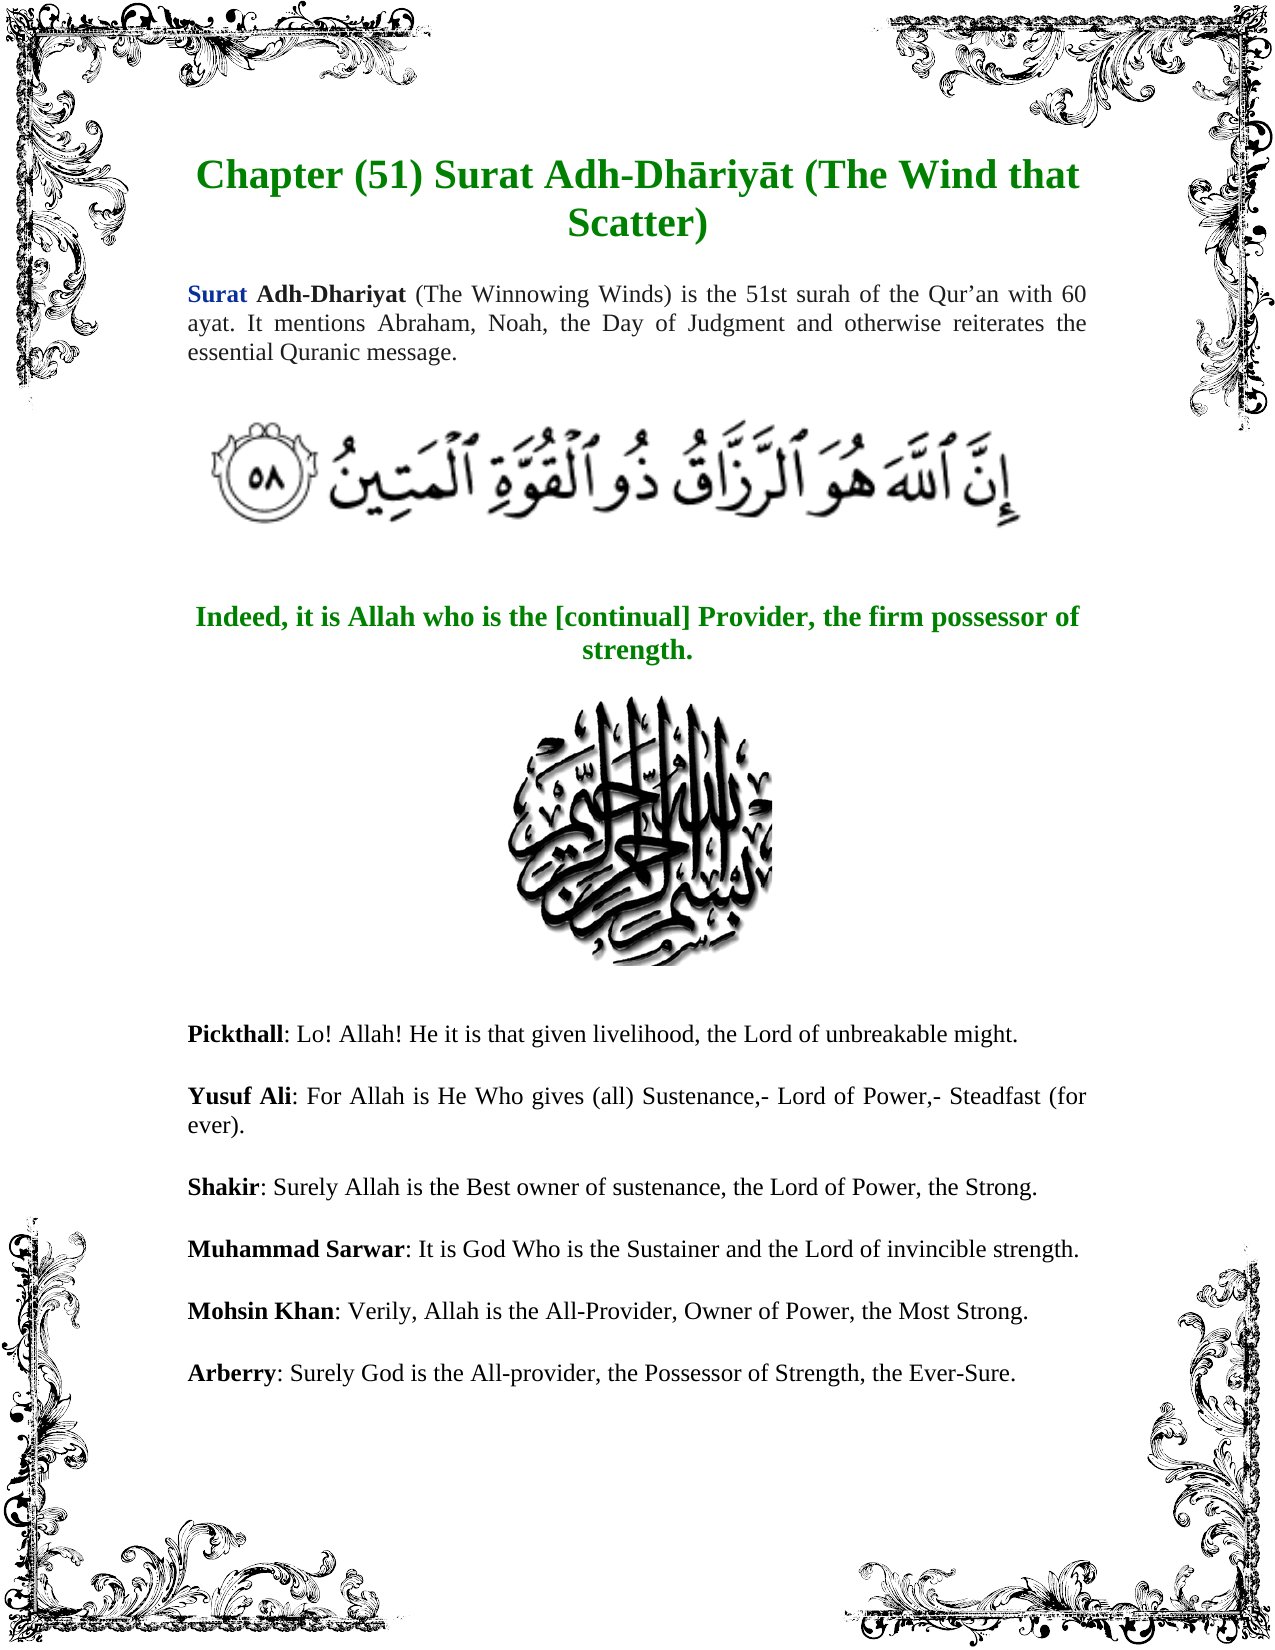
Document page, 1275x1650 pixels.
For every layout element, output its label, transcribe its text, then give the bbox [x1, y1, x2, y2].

text Chapter (51) Surat Adh-Dhāriyāt (The Wind that Scatter) [432, 150, 843, 246]
picture [843, 1216, 1275, 1648]
picture [506, 694, 773, 966]
text Arberry: Surely God is the All-provider, the Possessor of Strength, the Ever-Sure. [432, 1358, 843, 1387]
text Surat Adh-Dhariyat (The Winnowing Winds) is the 51st surah of the Qur’an with 60 ayat. It mentions Abraham, Noah, the Day of Judgment and otherwise reiterates the essential Quranic message. [432, 279, 843, 365]
text Muhammad Sarwar: It is God Who is the Sustainer and the Lord of invincible strength. [432, 1234, 843, 1263]
text Yusuf Ali: For Allah is He Who gives (all) Sustenance,- Lord of Power,- Steadfast (for ever). [187, 1081, 1087, 1139]
picture [0, 0, 1275, 566]
text Mohsin Khan: Verily, Allah is the All-Provider, Owner of Power, the Most Strong. [432, 1296, 843, 1325]
text Pickthall: Lo! Allah! He it is that given livelihood, the Lord of unbreakable might. [187, 1019, 1087, 1048]
text Shakir: Surely Allah is the Best owner of sustenance, the Lord of Power, the Strong. [187, 1172, 1087, 1201]
picture [0, 1216, 432, 1648]
text Indeed, it is Allah who is the [continual] Provider, the firm possessor of strength. [187, 599, 1087, 666]
